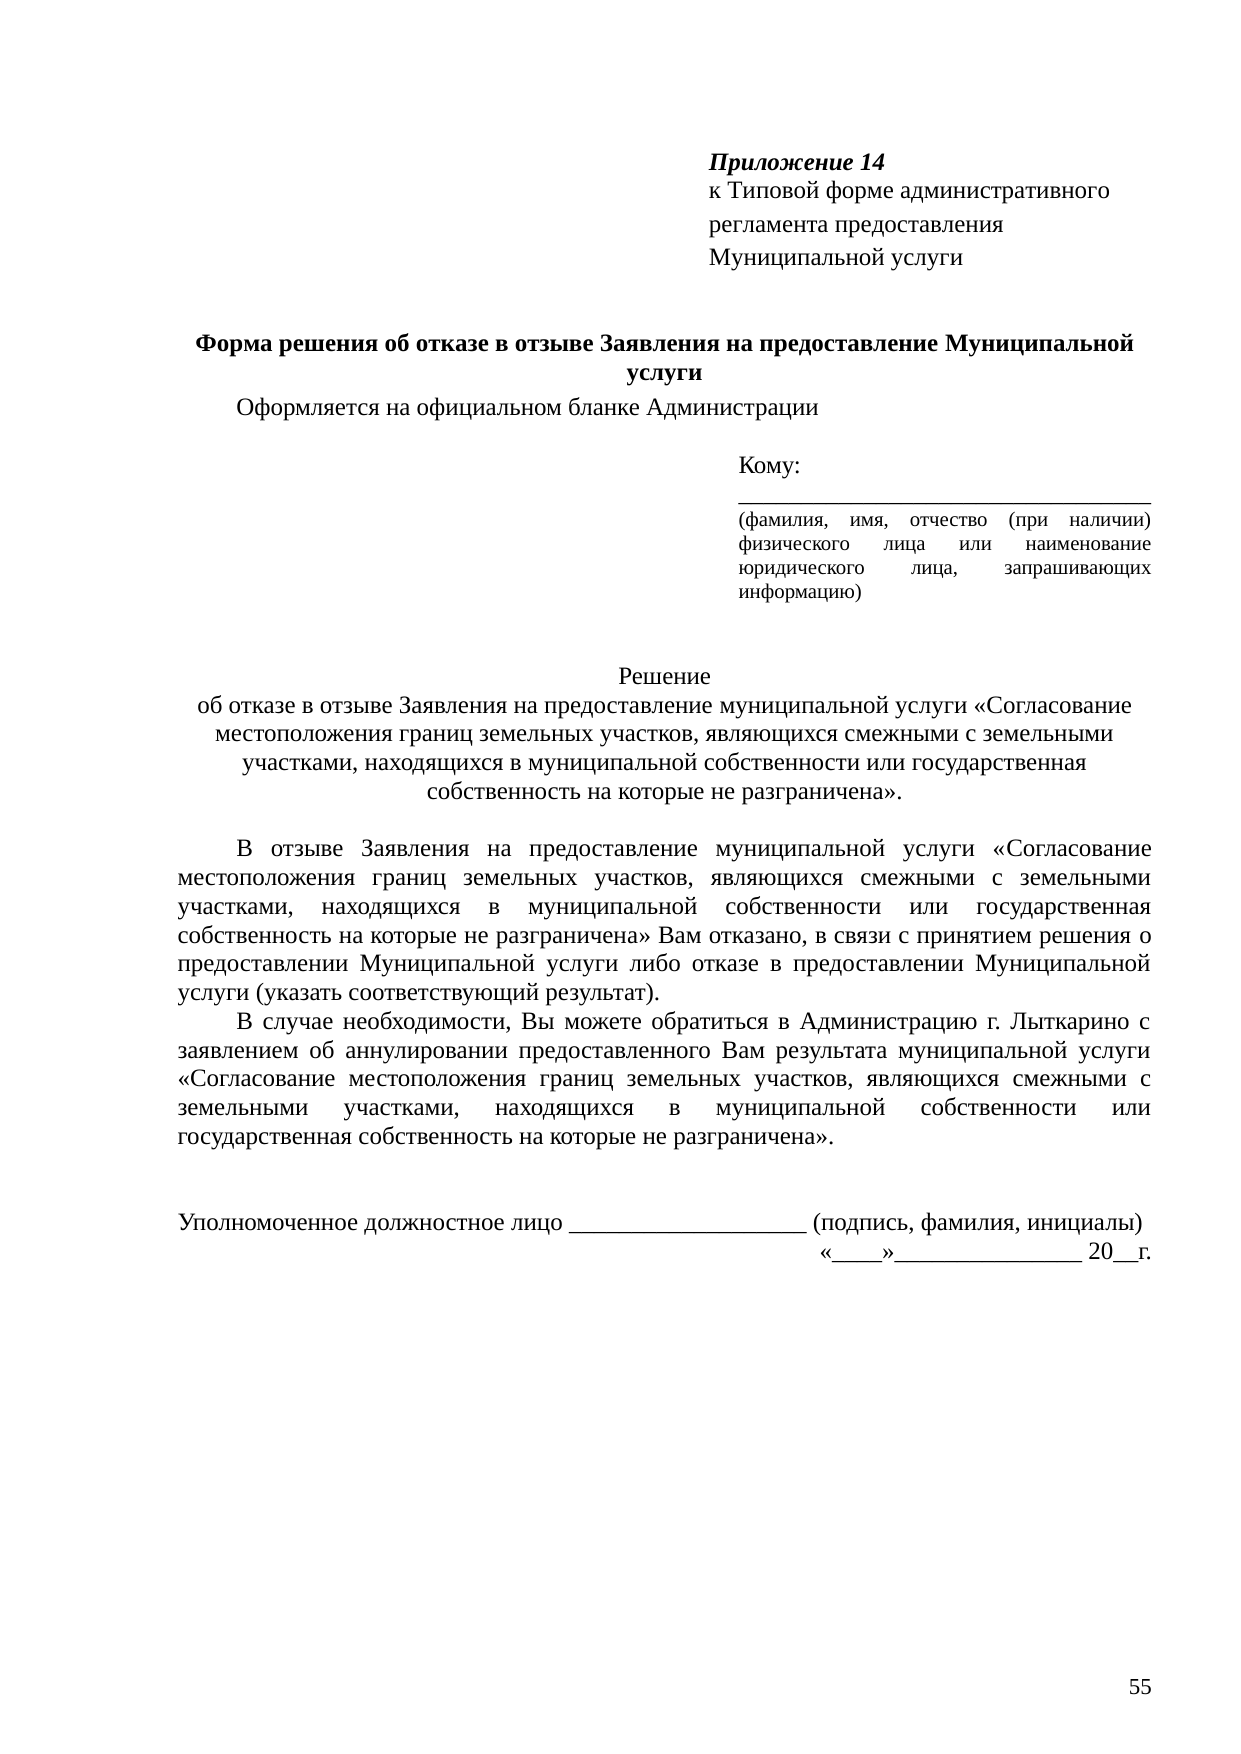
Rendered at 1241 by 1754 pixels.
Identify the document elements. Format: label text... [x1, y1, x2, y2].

text Кому: _________________________________ [738, 450, 1152, 507]
text Оформляется на официальном бланке Администрации [177, 392, 1152, 421]
subtitle Форма решения об отказе в отзыве Заявления на предоставление Муниципальной услуги [177, 328, 1152, 386]
text Уполномоченное должностное лицо ___________________ (подпись, фамилия, инициалы) [177, 1207, 1152, 1236]
text Приложение 14 [709, 147, 1152, 176]
text (фамилия, имя, отчество (при наличии) физического лица или наименование юридического лица, запрашивающих информацию) [738, 507, 1152, 603]
text Решение [177, 661, 1152, 690]
text к Типовой форме административного регламента предоставления Муниципальной услуги [709, 176, 1152, 270]
text об отказе в отзыве Заявления на предоставление муниципальной услуги «Согласование местоположения границ земельных участков, являющихся смежными с земельными участками, находящихся в муниципальной собственности или государственная собственность на которые не разграничена». [177, 690, 1152, 805]
text В отзыве Заявления на предоставление муниципальной услуги «Согласование местоположения границ земельных участков, являющихся смежными с земельными участками, находящихся в муниципальной собственности или государственная собственность на которые не разграничена» Вам отказано, в связи с принятием решения о предоставлении Муниципальной услуги либо отказе в предоставлении Муниципальной услуги (указать соответствующий результат). [177, 833, 1152, 1006]
text «____»_______________ 20__г. [177, 1236, 1152, 1265]
text В случае необходимости, Вы можете обратиться в Администрацию г. Лыткарино с заявлением об аннулировании предоставленного Вам результата муниципальной услуги «Согласование местоположения границ земельных участков, являющихся смежными с земельными участками, находящихся в муниципальной собственности или государственная собственность на которые не разграничена». [177, 1006, 1152, 1150]
